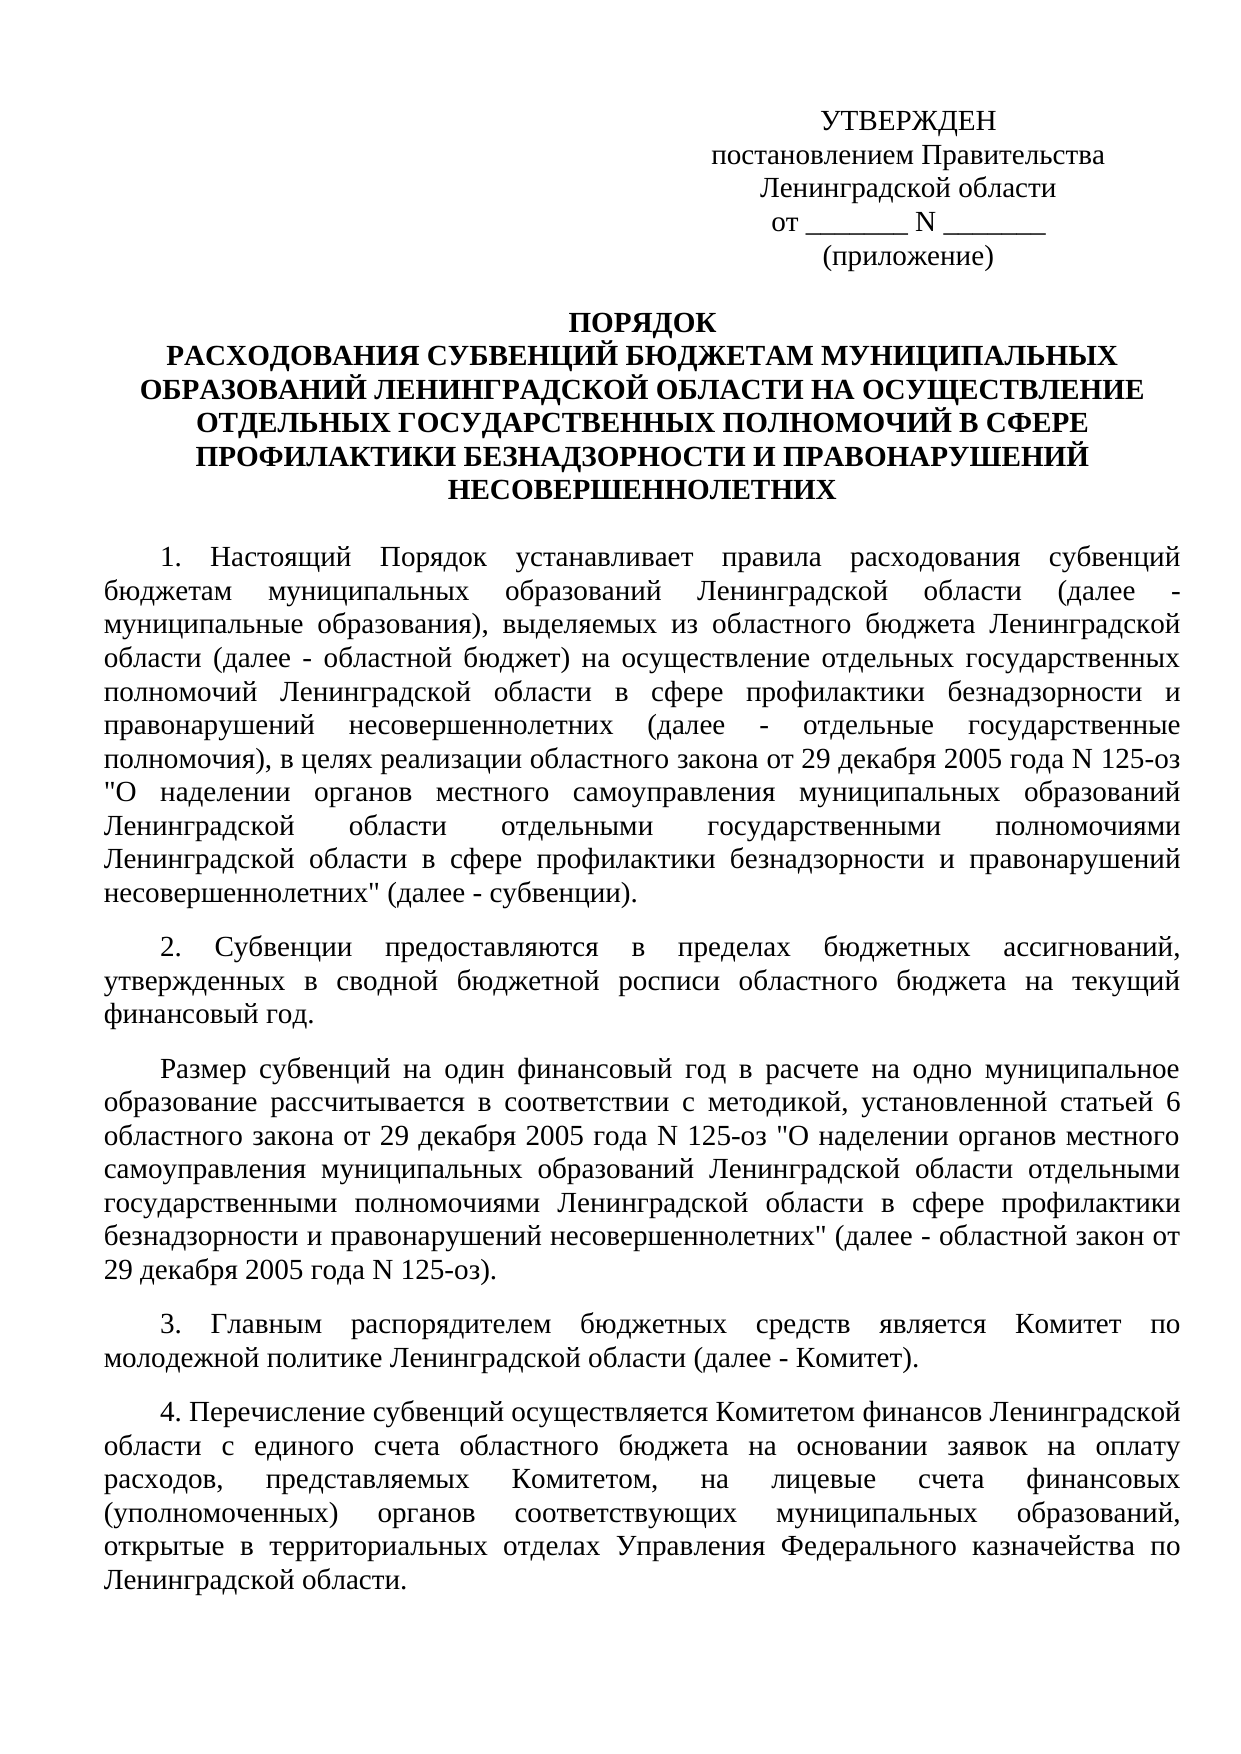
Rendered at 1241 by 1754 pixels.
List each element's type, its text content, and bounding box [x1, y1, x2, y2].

text РАСХОДОВАНИЯ СУБВЕНЦИЙ БЮДЖЕТАМ МУНИЦИПАЛЬНЫХ ОБРАЗОВАНИЙ ЛЕНИНГРАДСКОЙ ОБЛАСТИ НА ОСУЩЕСТВЛЕНИЕ ОТДЕЛЬНЫХ ГОСУДАРСТВЕННЫХ ПОЛНОМОЧИЙ В СФЕРЕ ПРОФИЛАКТИКИ БЕЗНАДЗОРНОСТИ И ПРАВОНАРУШЕНИЙ НЕСОВЕРШЕННОЛЕТНИХ [103, 338, 1181, 506]
text (приложение) [635, 238, 1181, 271]
text постановлением Правительства [635, 137, 1181, 171]
text 2. Субвенции предоставляются в пределах бюджетных ассигнований, утвержденных в сводной бюджетной росписи областного бюджета на текущий финансовый год. [103, 929, 1181, 1030]
text ПОРЯДОК [103, 305, 1181, 338]
text Ленинградской области [635, 171, 1181, 204]
text от _______ N _______ [635, 204, 1181, 238]
text 4. Перечисление субвенций осуществляется Комитетом финансов Ленинградской области с единого счета областного бюджета на основании заявок на оплату расходов, представляемых Комитетом, на лицевые счета финансовых (уполномоченных) органов соответствующих муниципальных образований, открытые в территориальных отделах Управления Федерального казначейства по Ленинградской области. [103, 1394, 1181, 1596]
text УТВЕРЖДЕН [635, 103, 1181, 137]
text 1. Настоящий Порядок устанавливает правила расходования субвенций бюджетам муниципальных образований Ленинградской области (далее - муниципальные образования), выделяемых из областного бюджета Ленинградской области (далее - областной бюджет) на осуществление отдельных государственных полномочий Ленинградской области в сфере профилактики безнадзорности и правонарушений несовершеннолетних (далее - отдельные государственные полномочия), в целях реализации областного закона от 29 декабря 2005 года N 125-оз "О наделении органов местного самоуправления муниципальных образований Ленинградской области отдельными государственными полномочиями Ленинградской области в сфере профилактики безнадзорности и правонарушений несовершеннолетних" (далее - субвенции). [103, 539, 1181, 908]
text 3. Главным распорядителем бюджетных средств является Комитет по молодежной политике Ленинградской области (далее - Комитет). [103, 1306, 1181, 1373]
text Размер субвенций на один финансовый год в расчете на одно муниципальное образование рассчитывается в соответствии с методикой, установленной статьей 6 областного закона от 29 декабря 2005 года N 125-оз "О наделении органов местного самоуправления муниципальных образований Ленинградской области отдельными государственными полномочиями Ленинградской области в сфере профилактики безнадзорности и правонарушений несовершеннолетних" (далее - областной закон от 29 декабря 2005 года N 125-оз). [103, 1051, 1181, 1286]
